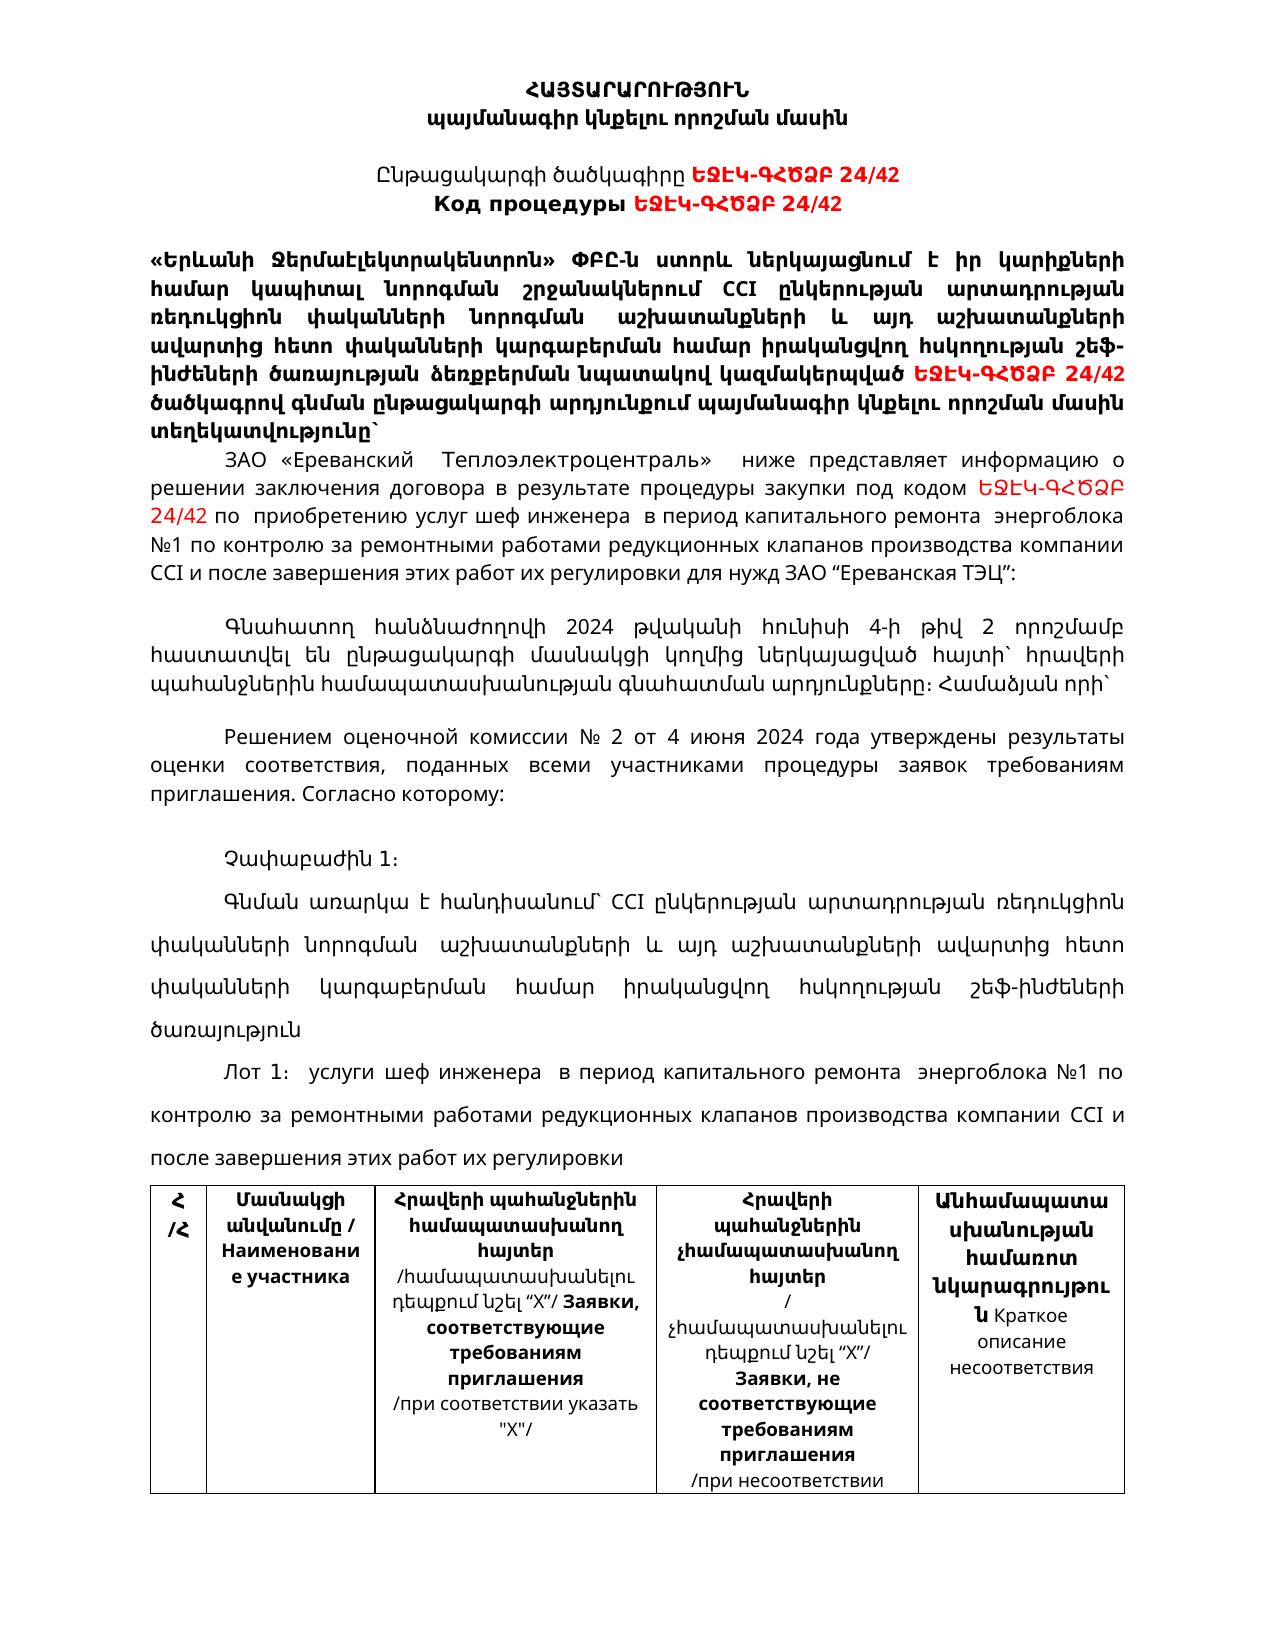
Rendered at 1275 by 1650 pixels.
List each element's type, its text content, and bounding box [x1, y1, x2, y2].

text Գնահատող հանձնաժողովի 2024 թվականի հունիսի 4-ի թիվ 2 որոշմամբ հաստատվել են ընթացակարգի մասնակցի կողմից ներկայացված հայտի` հրավերի պահանջներին համապատասխանության գնահատման արդյունքները։ Համաձյան որի` [150, 612, 1125, 697]
text ՀԱՅՏԱՐԱՐՈՒԹՅՈՒՆ [150, 75, 1125, 103]
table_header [207, 1186, 374, 1493]
subtitle Код процедуры ԵՋԷԿ-ԳՀԾՁԲ 24/42 [150, 189, 1125, 217]
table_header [376, 1186, 656, 1493]
subtitle Ընթացակարգի ծածկագիրը ԵՋԷԿ-ԳՀԾՁԲ 24/42 [150, 160, 1125, 189]
table_header Հ/Հ [151, 1186, 206, 1493]
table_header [919, 1186, 1124, 1493]
text պայմանագիր կնքելու որոշման մասին [150, 103, 1125, 132]
text Գնման առարկա է հանդիսանում` CCI ընկերության արտադրության ռեդուկցիոն փականների նորոգման աշխատանքների և այդ աշխատանքների ավարտից հետո փականների կարգաբերման համար իրականցվող հսկողության շեֆ-ինժեների ծառայություն [150, 887, 1125, 1043]
text ЗАО «Ереванский Теплоэлектроцентраль» ниже представляет информацию о решении заключения договора в результате процедуры закупки под кодом ԵՋԷԿ-ԳՀԾՁԲ 24/42 по приобретению услуг шеф инженера в период капитального ремонта энергоблока №1 по контролю за ремонтными работами редукционных клапанов производства компании CCI и после завершения этих работ их регулировки для нужд ЗАО “Ереванская ТЭЦ”: [150, 445, 1125, 587]
text Չափաբաժին 1։ [150, 844, 1125, 873]
text Решением оценочной комиссии № 2 от 4 июня 2024 года утверждены результаты оценки соответствия, поданных всеми участниками процедуры заявок требованиям приглашения. Согласно которому: [150, 722, 1125, 807]
subtitle «Երևանի Ջերմաէլեկտրակենտրոն» ՓԲԸ-ն ստորև ներկայացնում է իր կարիքների համար կապիտալ նորոգման շրջանակներում CCI ընկերության արտադրության ռեդուկցիոն փականների նորոգման աշխատանքների և այդ աշխատանքների ավարտից հետո փականների կարգաբերման համար իրականցվող հսկողության շեֆ-ինժեների ծառայության ձեռքբերման նպատակով կազմակերպված ԵՋԷԿ-ԳՀԾՁԲ 24/42 ծածկագրով գնման ընթացակարգի արդյունքում պայմանագիր կնքելու որոշման մասին տեղեկատվությունը` [150, 246, 1125, 445]
text Лот 1։ услуги шеф инженера в период капитального ремонта энергоблока №1 по контролю за ремонтными работами редукционных клапанов производства компании CCI и после завершения этих работ их регулировки [150, 1057, 1125, 1171]
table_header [657, 1186, 918, 1493]
